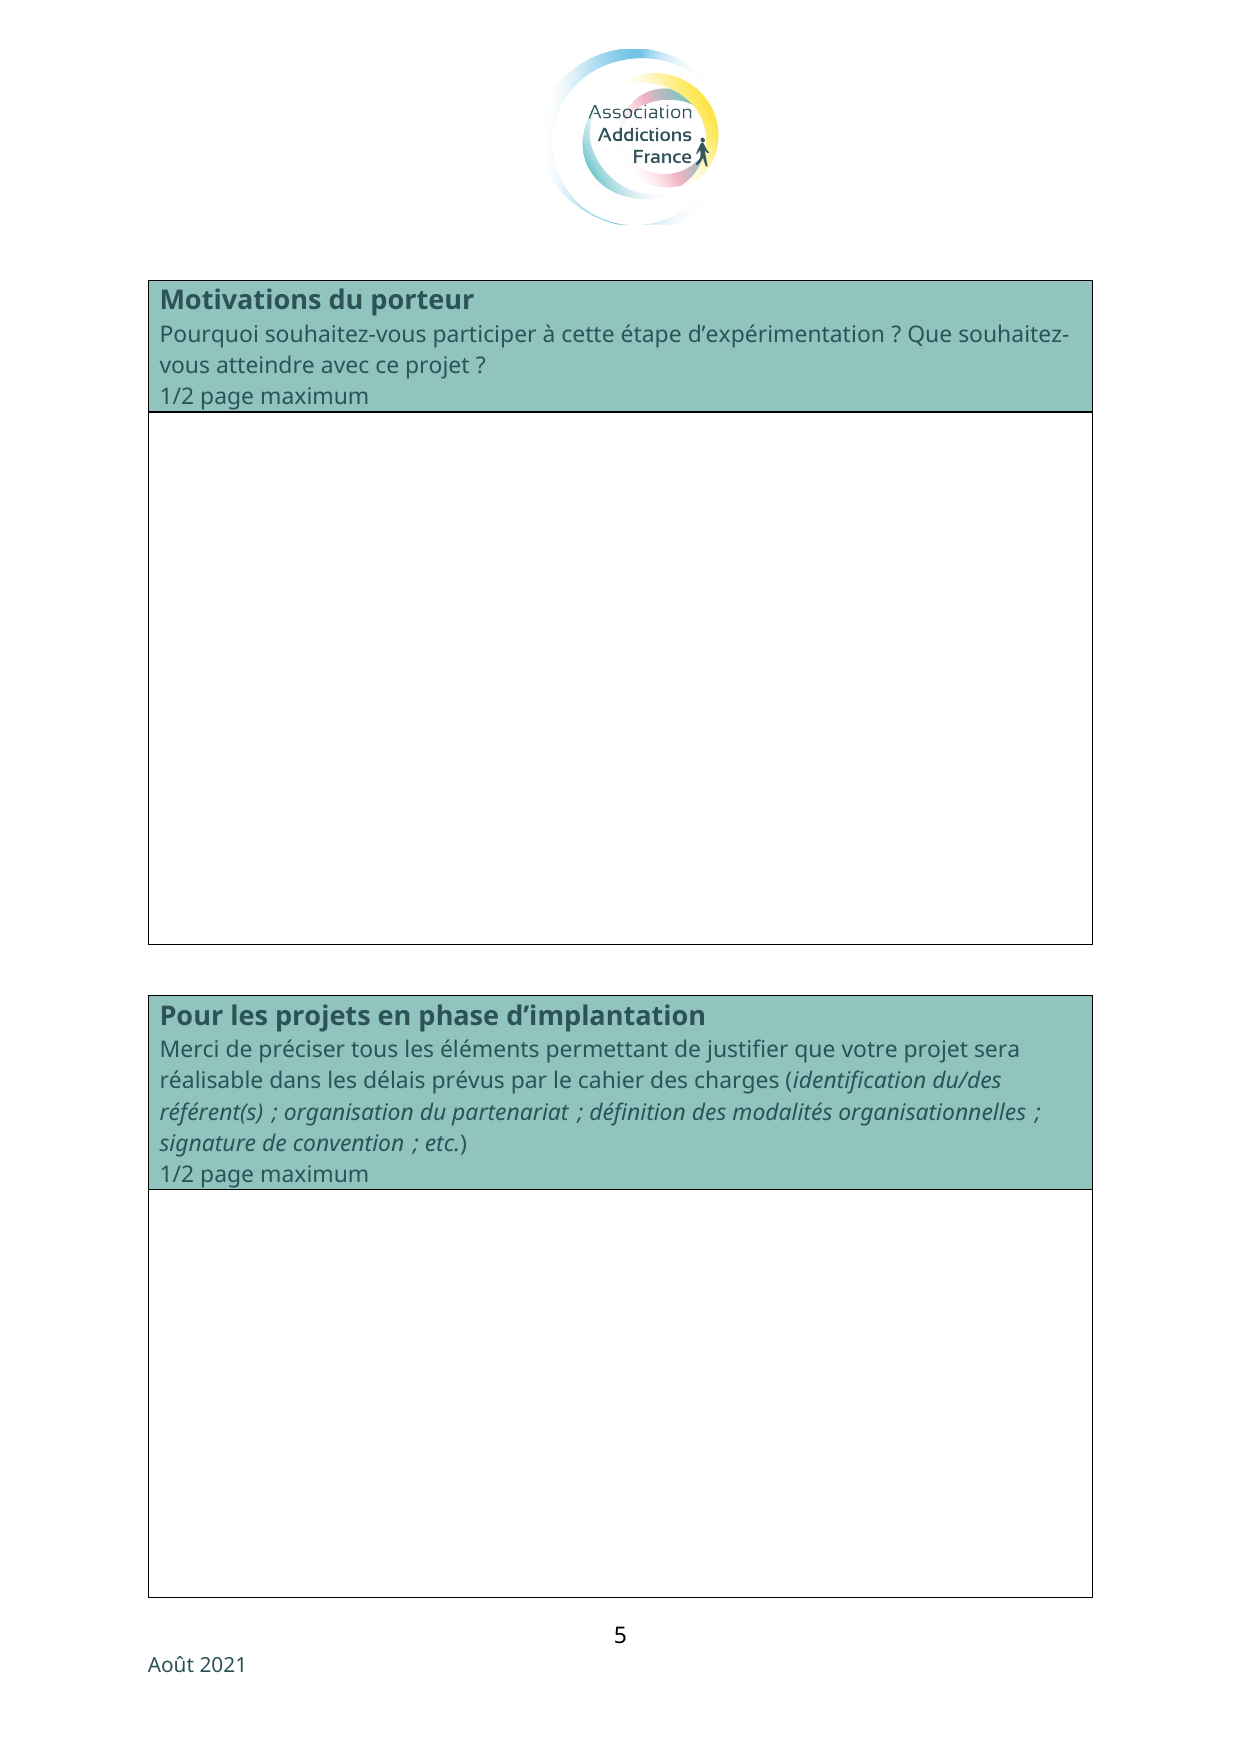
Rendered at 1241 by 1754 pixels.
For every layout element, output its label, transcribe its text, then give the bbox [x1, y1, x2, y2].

table_header Pour les projets en phase d’implantation Merci de préciser tous les éléments permettant de justifier que votre projet sera réalisable dans les délais prévus par le cahier des charges (identification du/des référent(s) ; organisation du partenariat ; définition des modalités organisationnelles ; signature de convention ; etc.) 1/2 page maximum [149, 996, 1092, 1189]
table_cell [149, 413, 1092, 944]
table_header Motivations du porteur Pourquoi souhaitez-vous participer à cette étape d’expérimentation ? Que souhaitez-vous atteindre avec ce projet ? 1/2 page maximum [149, 281, 1092, 411]
picture [539, 49, 731, 224]
table_cell [149, 1190, 1092, 1597]
